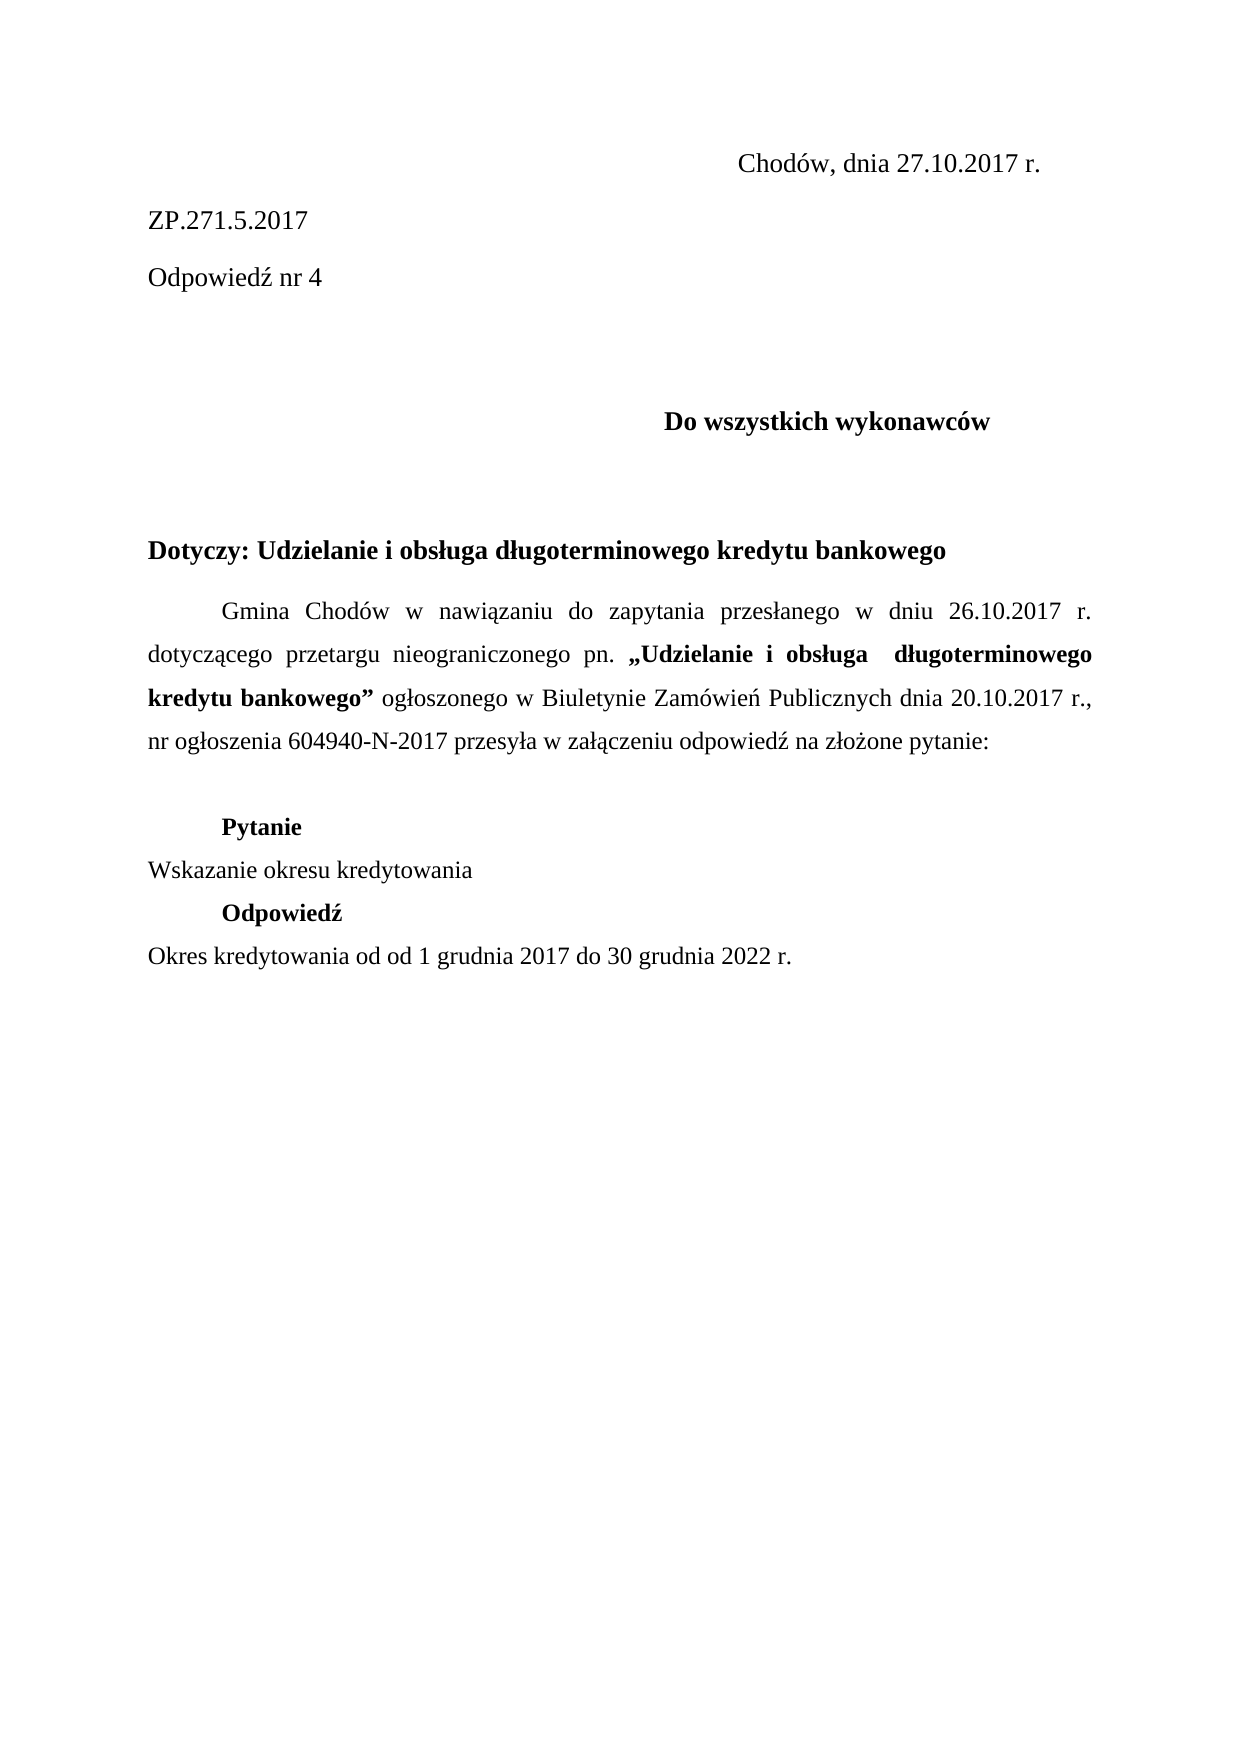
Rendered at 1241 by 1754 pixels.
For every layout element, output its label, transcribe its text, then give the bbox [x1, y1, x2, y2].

text Odpowiedź [148, 898, 1093, 927]
text ZP.271.5.2017 [148, 204, 1093, 235]
text Pytanie [148, 812, 1093, 841]
text Wskazanie okresu kredytowania [148, 855, 1093, 884]
text Do wszystkich wykonawców [590, 405, 1093, 436]
text Chodów, dnia 27.10.2017 r. [738, 148, 1093, 179]
text Okres kredytowania od od 1 grudnia 2017 do 30 grudnia 2022 r. [148, 941, 1093, 1012]
text Odpowiedź nr 4 [148, 261, 1093, 292]
text Gmina Chodów w nawiązaniu do zapytania przesłanego w dniu 26.10.2017 r. dotyczącego przetargu nieograniczonego pn. „Udzielanie i obsługa długoterminowego kredytu bankowego” ogłoszonego w Biuletynie Zamówień Publicznych dnia 20.10.2017 r., nr ogłoszenia 604940-N-2017 przesyła w załączeniu odpowiedź na złożone pytanie: [148, 596, 1093, 754]
text Dotyczy: Udzielanie i obsługa długoterminowego kredytu bankowego [148, 534, 1093, 565]
